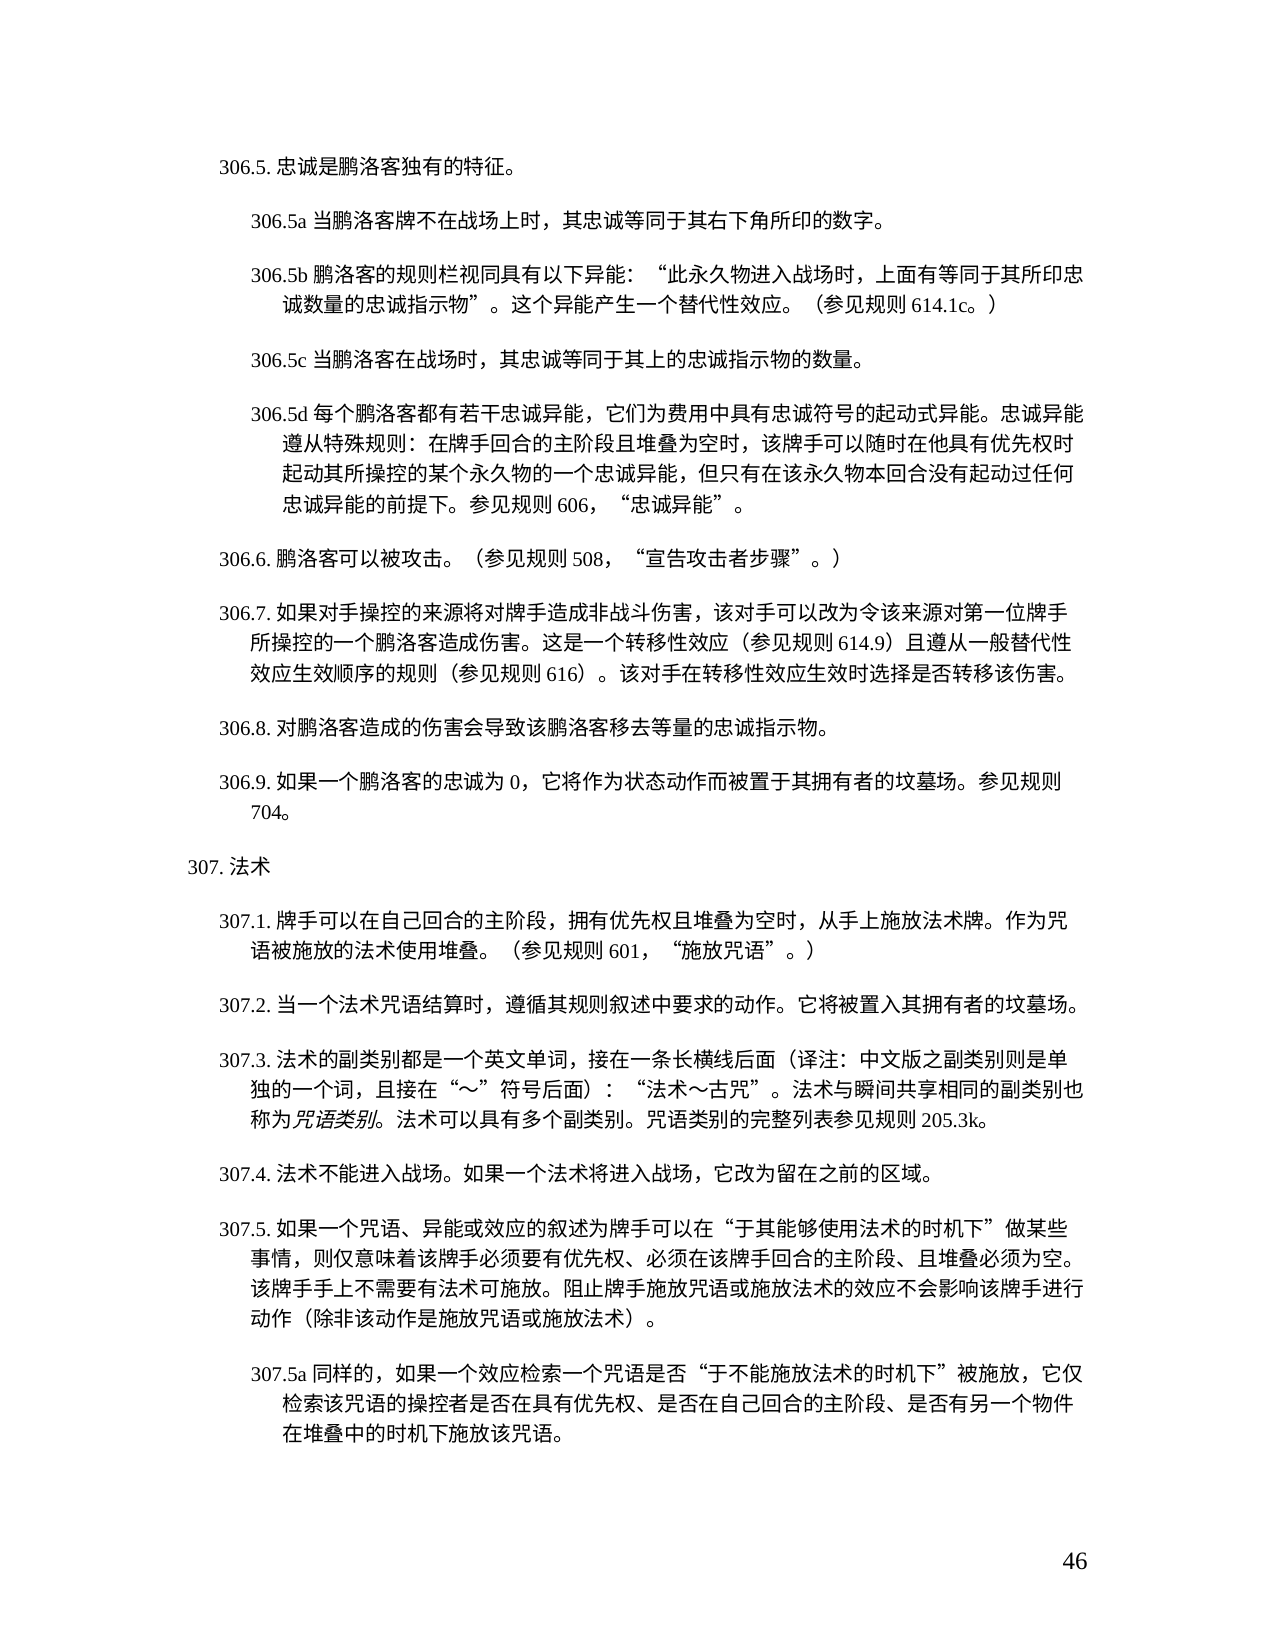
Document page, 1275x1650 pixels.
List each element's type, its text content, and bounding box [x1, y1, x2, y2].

text 306.6. 鹏洛客可以被攻击。（参见规则508，“宣告攻击者步骤”。） [219, 542, 1087, 572]
text 307.1. 牌手可以在自己回合的主阶段，拥有优先权且堆叠为空时，从手上施放法术牌。作为咒语被施放的法术使用堆叠。（参见规则601，“施放咒语”。） [219, 904, 1087, 964]
text 306.5c 当鹏洛客在战场时，其忠诚等同于其上的忠诚指示物的数量。 [251, 343, 1087, 373]
text 306.9. 如果一个鹏洛客的忠诚为0，它将作为状态动作而被置于其拥有者的坟墓场。参见规则704。 [219, 765, 1087, 826]
text 307.5a 同样的，如果一个效应检索一个咒语是否“于不能施放法术的时机下”被施放，它仅检索该咒语的操控者是否在具有优先权、是否在自己回合的主阶段、是否有另一个物件在堆叠中的时机下施放该咒语。 [251, 1357, 1087, 1447]
text 306.5a 当鹏洛客牌不在战场上时，其忠诚等同于其右下角所印的数字。 [251, 204, 1087, 234]
text 306.8. 对鹏洛客造成的伤害会导致该鹏洛客移去等量的忠诚指示物。 [219, 711, 1087, 741]
text 306.5b 鹏洛客的规则栏视同具有以下异能：“此永久物进入战场时，上面有等同于其所印忠诚数量的忠诚指示物”。这个异能产生一个替代性效应。（参见规则614.1c。） [251, 258, 1087, 319]
text 306.7. 如果对手操控的来源将对牌手造成非战斗伤害，该对手可以改为令该来源对第一位牌手所操控的一个鹏洛客造成伤害。这是一个转移性效应（参见规则614.9）且遵从一般替代性效应生效顺序的规则（参见规则616）。该对手在转移性效应生效时选择是否转移该伤害。 [219, 596, 1087, 687]
text 307.2. 当一个法术咒语结算时，遵循其规则叙述中要求的动作。它将被置入其拥有者的坟墓场。 [219, 989, 1087, 1019]
text 307.4. 法术不能进入战场。如果一个法术将进入战场，它改为留在之前的区域。 [219, 1158, 1087, 1188]
text 306.5. 忠诚是鹏洛客独有的特征。 [219, 150, 1087, 180]
text 306.5d 每个鹏洛客都有若干忠诚异能，它们为费用中具有忠诚符号的起动式异能。忠诚异能遵从特殊规则：在牌手回合的主阶段且堆叠为空时，该牌手可以随时在他具有优先权时起动其所操控的某个永久物的一个忠诚异能，但只有在该永久物本回合没有起动过任何忠诚异能的前提下。参见规则606，“忠诚异能”。 [251, 397, 1087, 518]
text 307.3. 法术的副类别都是一个英文单词，接在一条长横线后面（译注：中文版之副类别则是单独的一个词，且接在“～”符号后面）：“法术～古咒”。法术与瞬间共享相同的副类别也称为咒语类别。法术可以具有多个副类别。咒语类别的完整列表参见规则205.3k。 [219, 1043, 1087, 1133]
text 307.5. 如果一个咒语、异能或效应的叙述为牌手可以在“于其能够使用法术的时机下”做某些事情，则仅意味着该牌手必须要有优先权、必须在该牌手回合的主阶段、且堆叠必须为空。该牌手手上不需要有法术可施放。阻止牌手施放咒语或施放法术的效应不会影响该牌手进行动作（除非该动作是施放咒语或施放法术）。 [219, 1212, 1087, 1333]
text 307. 法术 [187, 850, 1087, 880]
